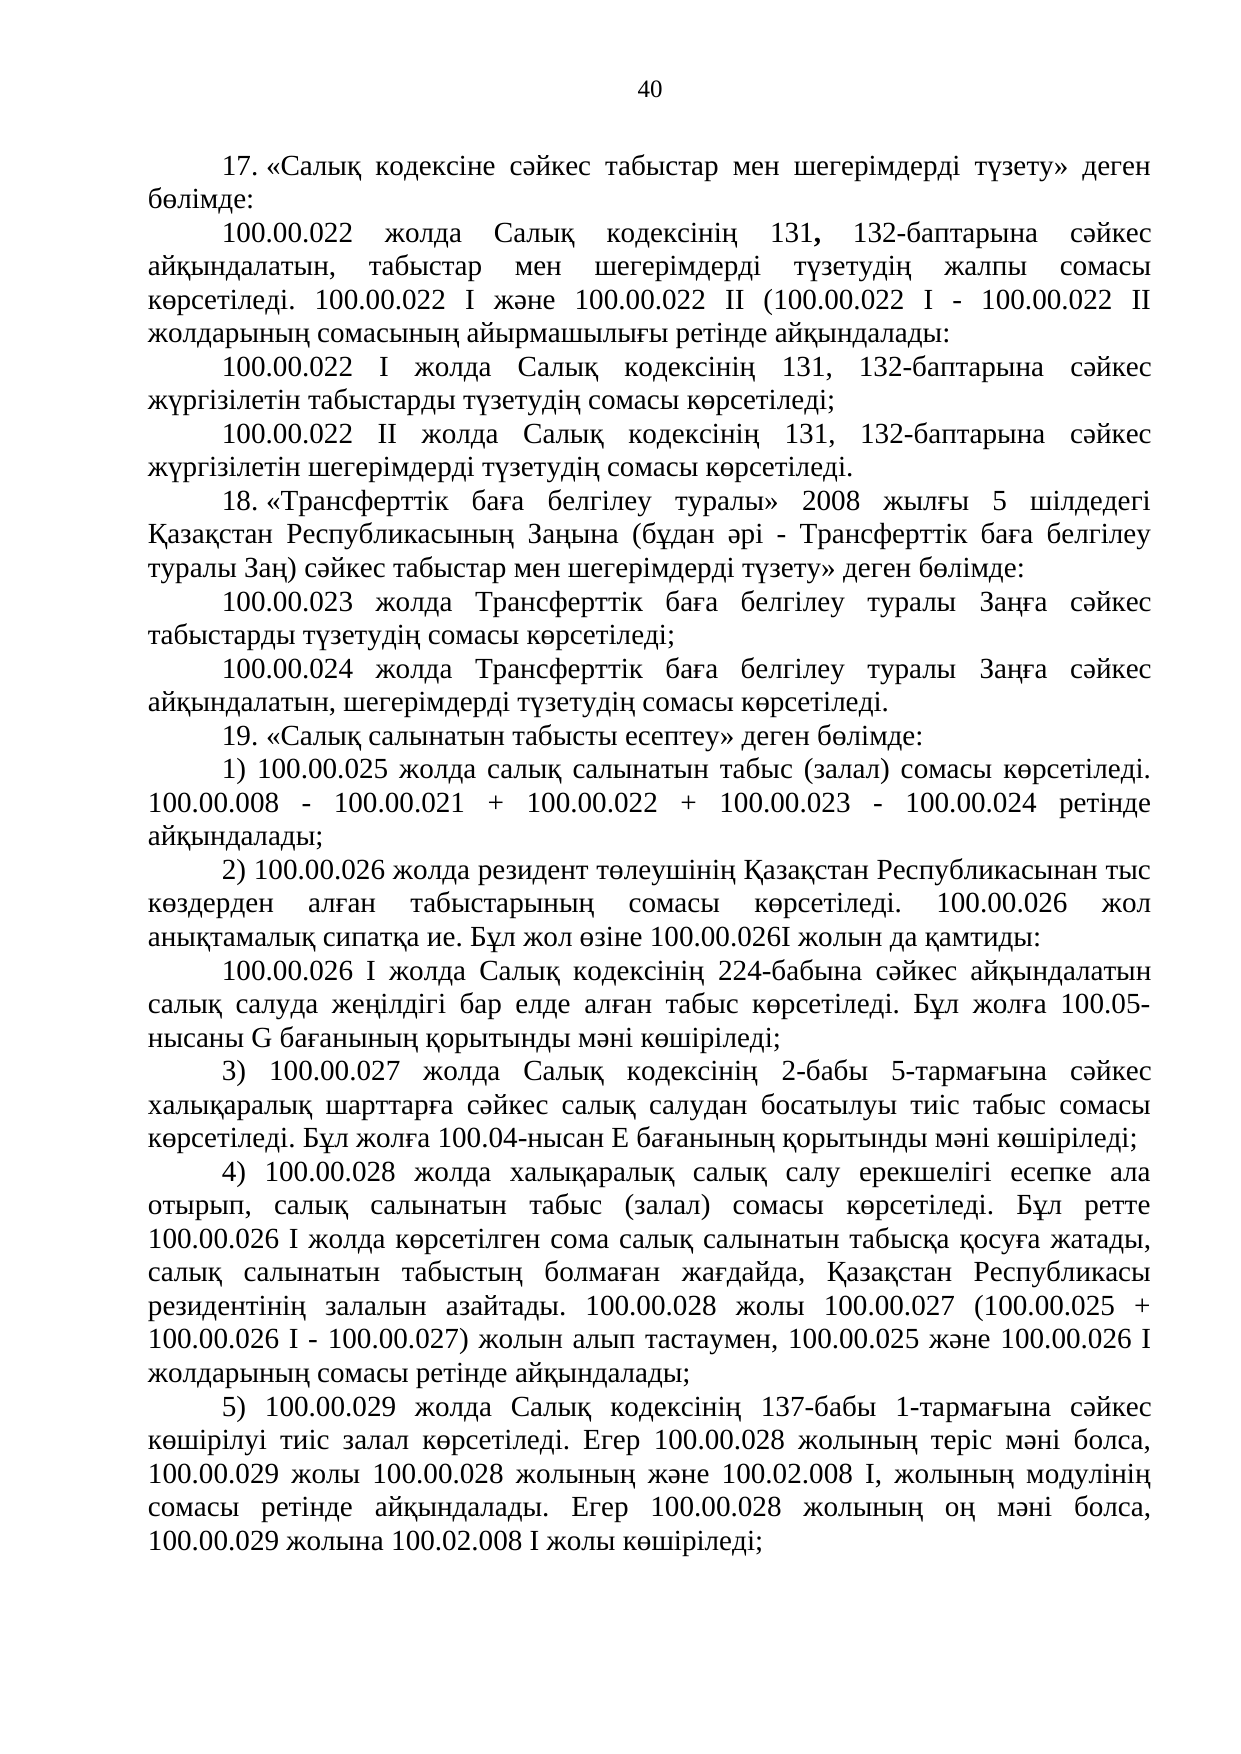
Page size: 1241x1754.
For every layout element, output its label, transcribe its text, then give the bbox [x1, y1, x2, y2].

text 100.00.026 І жолда Салық кодексінің 224-бабына сәйкес айқындалатын салық салуда жеңілдігі бар елде алған табыс көрсетіледі. Бұл жолға 100.05-нысаны G бағанының қорытынды мәні көшіріледі; [148, 953, 1152, 1053]
text 3) 100.00.027 жолда Салық кодексінің 2-бабы 5-тармағына сәйкес халықаралық шарттарға сәйкес салық салудан босатылуы тиіс табыс сомасы көрсетіледі. Бұл жолға 100.04-нысан Е бағанының қорытынды мәні көшіріледі; [148, 1053, 1152, 1154]
text 2) 100.00.026 жолда резидент төлеушінің Қазақстан Республикасынан тыс көздерден алған табыстарының сомасы көрсетіледі. 100.00.026 жол анықтамалық сипатқа ие. Бұл жол өзіне 100.00.026І жолын да қамтиды: [148, 852, 1152, 953]
text 100.00.023 жолда Трансферттік баға белгілеу туралы Заңға сәйкес табыстарды түзетудің сомасы көрсетіледі; [148, 584, 1152, 651]
text 4) 100.00.028 жолда халықаралық салық салу ерекшелігі есепке ала отырып, салық салынатын табыс (залал) сомасы көрсетіледі. Бұл ретте 100.00.026 I жолда көрсетілген сома салық салынатын табысқа қосуға жатады, салық салынатын табыстың болмаған жағдайда, Қазақстан Республикасы резидентiнiң залалын азайтады. 100.00.028 жолы 100.00.027 (100.00.025 + 100.00.026 I - 100.00.027) жолын алып тастаумен, 100.00.025 және 100.00.026 I жолдарының сомасы ретінде айқындалады; [148, 1154, 1152, 1389]
text 100.00.022 І жолда Салық кодексінің 131, 132-баптарына сәйкес жүргізілетін табыстарды түзетудің сомасы көрсетіледі; [148, 349, 1152, 416]
text 1) 100.00.025 жолда салық салынатын табыс (залал) сомасы көрсетіледі. 100.00.008 - 100.00.021 + 100.00.022 + 100.00.023 - 100.00.024 ретінде айқындалады; [148, 751, 1152, 852]
text 100.00.022 жолда Салық кодексінің 131, 132-баптарына сәйкес айқындалатын, табыстар мен шегерімдерді түзетудің жалпы сомасы көрсетіледі. 100.00.022 I және 100.00.022 II (100.00.022 I - 100.00.022 II жолдарының сомасының айырмашылығы ретінде айқындалады: [148, 215, 1152, 349]
text 100.00.024 жолда Трансферттік баға белгілеу туралы Заңға сәйкес айқындалатын, шегерімдерді түзетудің сомасы көрсетіледі. [148, 651, 1152, 718]
list «Салық кодексіне сәйкес табыстар мен шегерімдерді түзету» деген бөлімде: [148, 148, 1152, 215]
text 100.00.022 ІІ жолда Салық кодексінің 131, 132-баптарына сәйкес жүргізілетін шегерімдерді түзетудің сомасы көрсетіледі. [148, 416, 1152, 483]
list «Трансферттік баға белгілеу туралы» 2008 жылғы 5 шілдедегі Қазақстан Республикасының Заңына (бұдан әрі - Трансферттік баға белгілеу туралы Заң) сәйкес табыстар мен шегерімдерді түзету» деген бөлімде: [148, 483, 1152, 584]
text 5) 100.00.029 жолда Салық кодексінің 137-бабы 1-тармағына сәйкес көшірілуі тиіс залал көрсетіледі. Егер 100.00.028 жолының теріс мәні болса, 100.00.029 жолы 100.00.028 жолының және 100.02.008 І, жолының модулінің сомасы ретінде айқындалады. Егер 100.00.028 жолының оң мәні болса, 100.00.029 жолына 100.02.008 I жолы көшіріледі; [148, 1389, 1152, 1556]
list «Салық салынатын табысты есептеу» деген бөлімде: [148, 718, 1152, 751]
